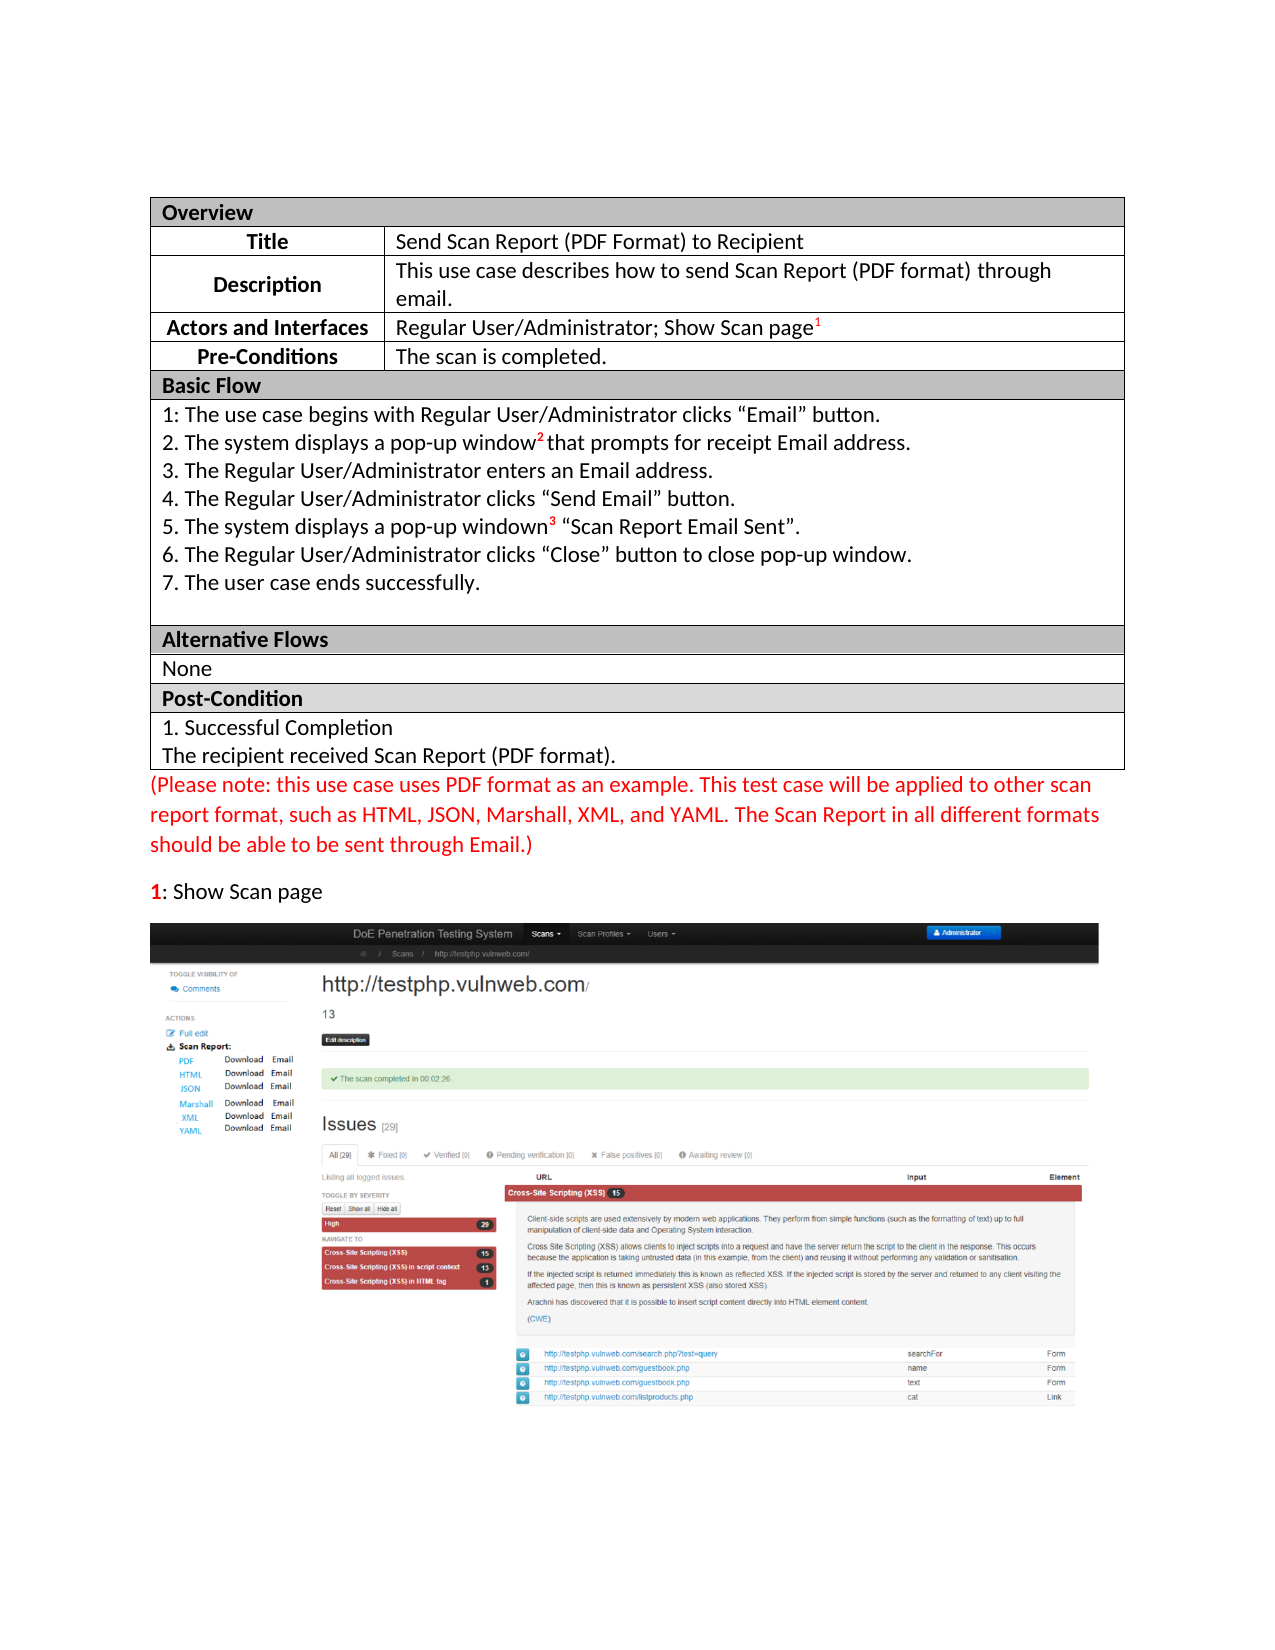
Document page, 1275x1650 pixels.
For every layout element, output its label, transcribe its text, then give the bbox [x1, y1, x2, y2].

table_cell Post-Condition [151, 684, 1124, 712]
table_cell Description [151, 256, 384, 312]
table_cell Pre-Conditions [151, 342, 384, 370]
table_cell Alternative Flows [151, 626, 1124, 653]
text (Please note: this use case uses PDF format as an example. This test case will be applied to other scan report format, such as HTML, JSON, Marshall, XML, and YAML. The Scan Report in all different formats should be able to be sent through Email.) [150, 770, 1125, 858]
table_cell This use case describes how to send Scan Report (PDF format) through email. [385, 256, 1124, 312]
table_cell Title [151, 227, 384, 255]
table_cell Basic Flow [151, 371, 1124, 399]
table_cell 1. Successful Completion The recipient received Scan Report (PDF format). [151, 713, 1124, 769]
table_cell The scan is completed. [385, 342, 1124, 370]
text 1: Show Scan page [150, 877, 1125, 905]
table_header Overview [151, 198, 1124, 226]
table_cell None [151, 655, 1124, 683]
table_cell Regular User/Administrator; Show Scan page1 [385, 313, 1124, 341]
table_cell Actors and Interfaces [151, 313, 384, 341]
picture [150, 923, 1099, 1406]
table_cell 1: The use case begins with Regular User/Administrator clicks “Email” button. 2. The system displays a pop-up window2 that prompts for receipt Email address. 3. The Regular User/Administrator enters an Email address. 4. The Regular User/Administrator clicks “Send Email” button. 5. The system displays a pop-up windown3 “Scan Report Email Sent”. 6. The Regular User/Administrator clicks “Close” button to close pop-up window. 7. The user case ends successfully. [151, 400, 1124, 624]
table_cell Send Scan Report (PDF Format) to Recipient [385, 227, 1124, 255]
